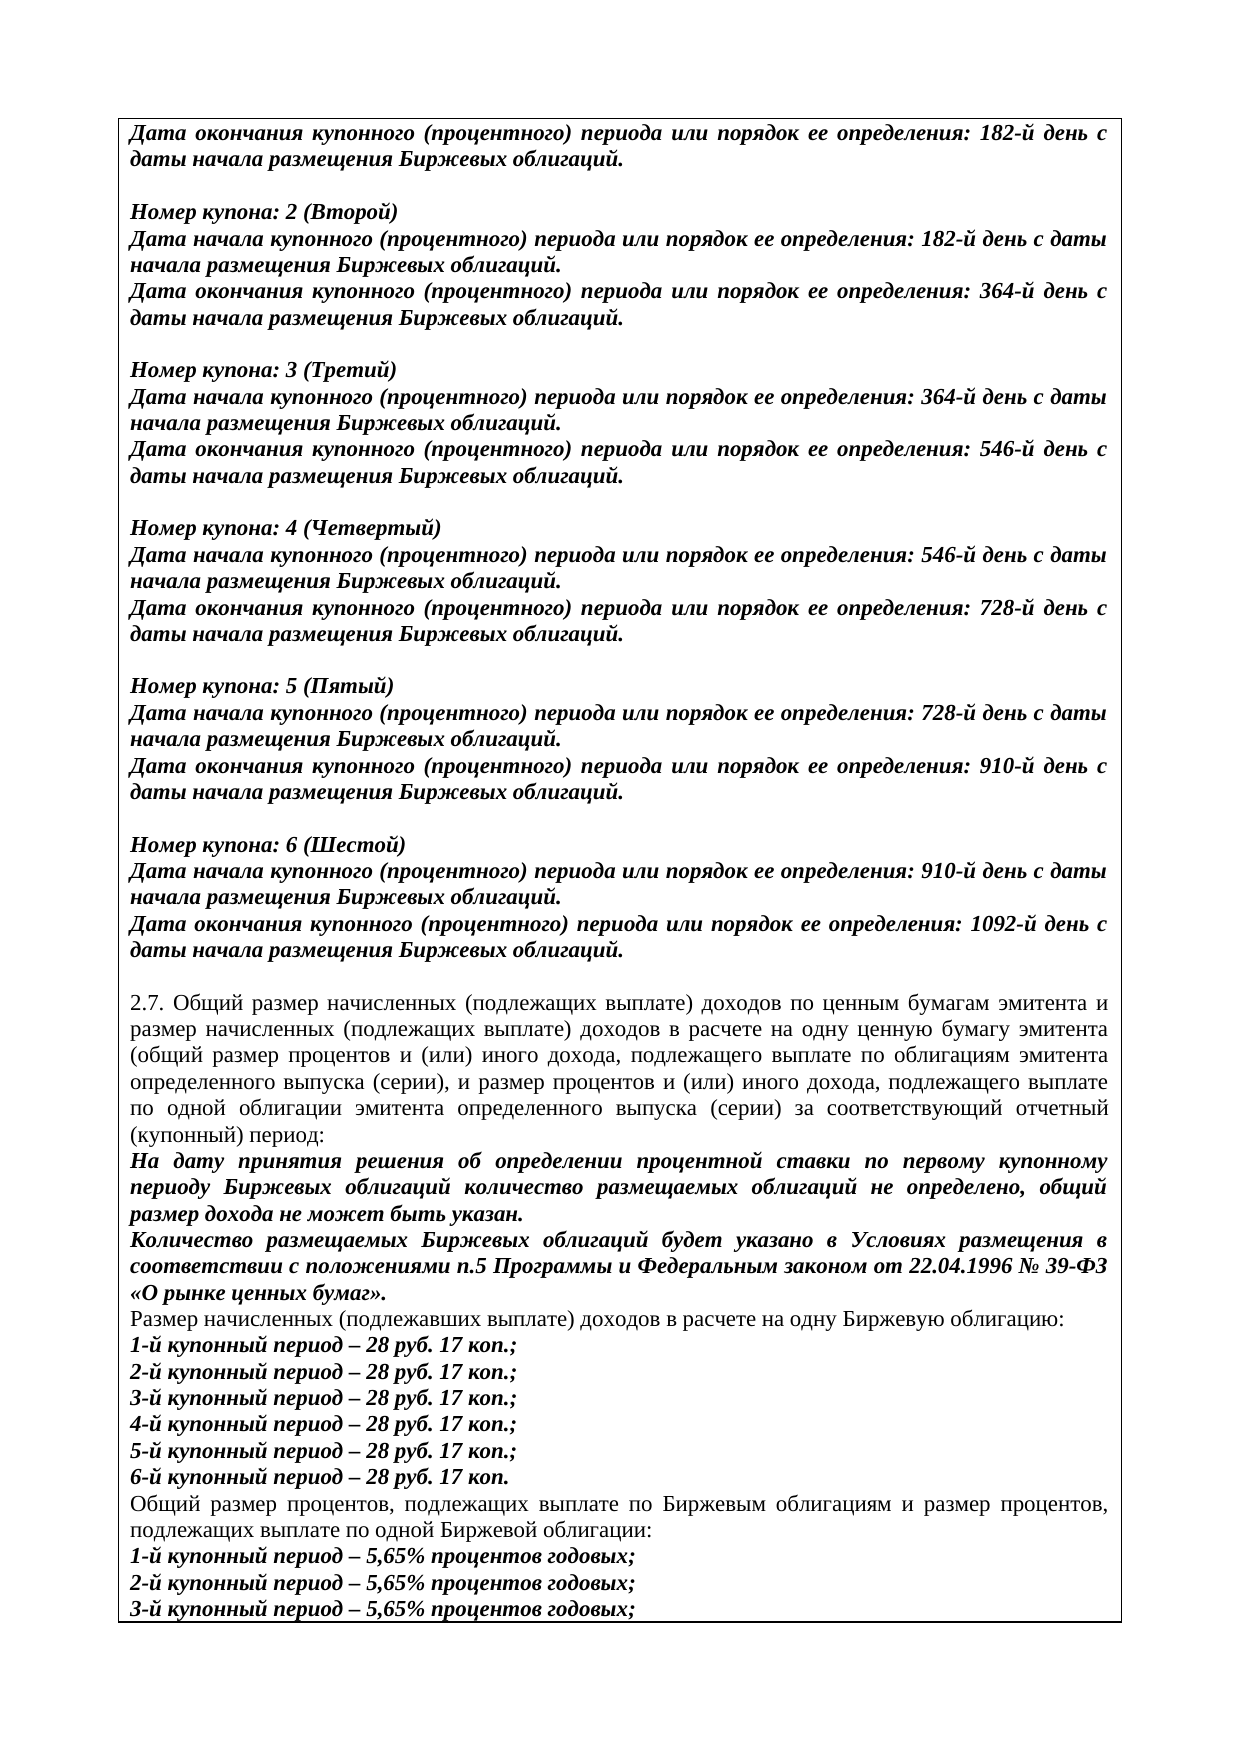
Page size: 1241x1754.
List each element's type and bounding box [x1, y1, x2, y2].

table_cell [119, 119, 1121, 1621]
